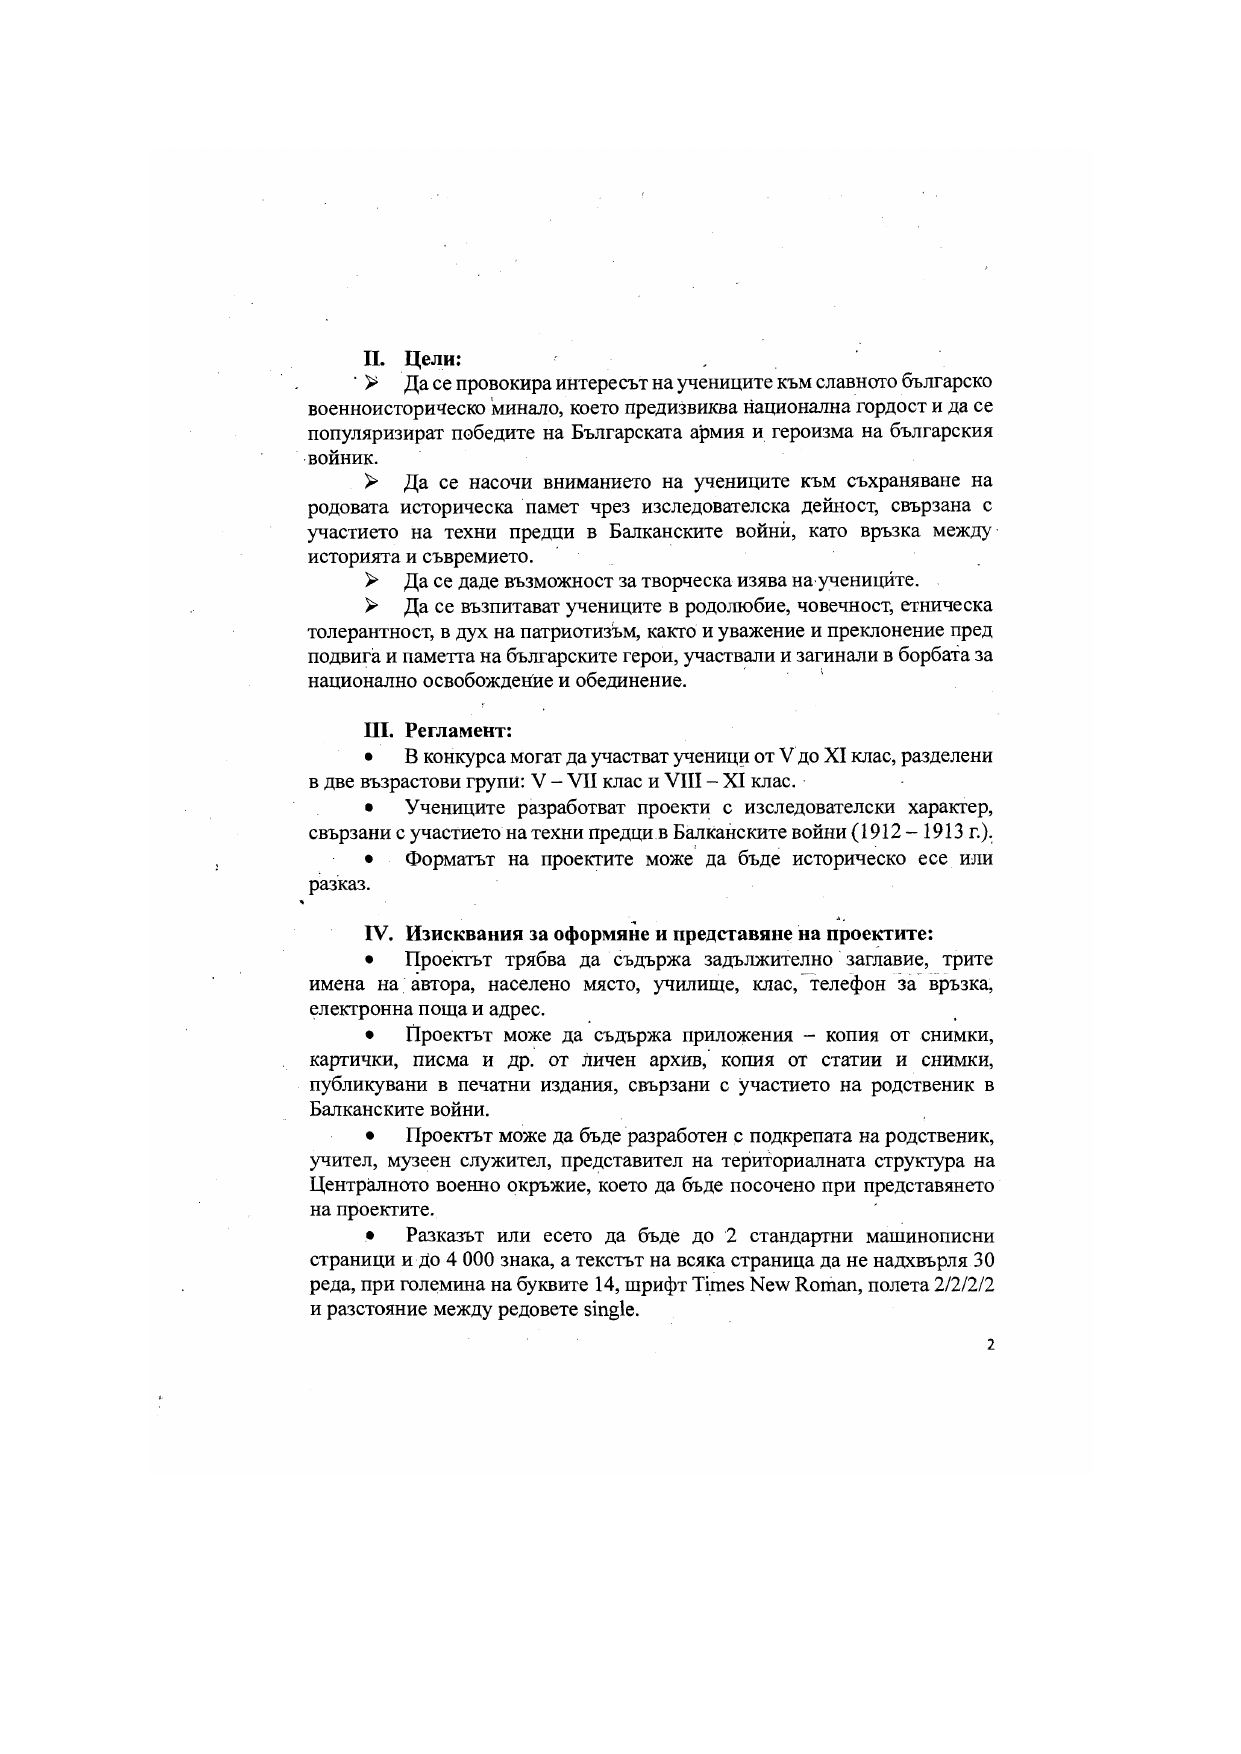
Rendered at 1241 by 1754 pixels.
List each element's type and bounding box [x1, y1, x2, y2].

picture [147, 147, 1093, 1476]
